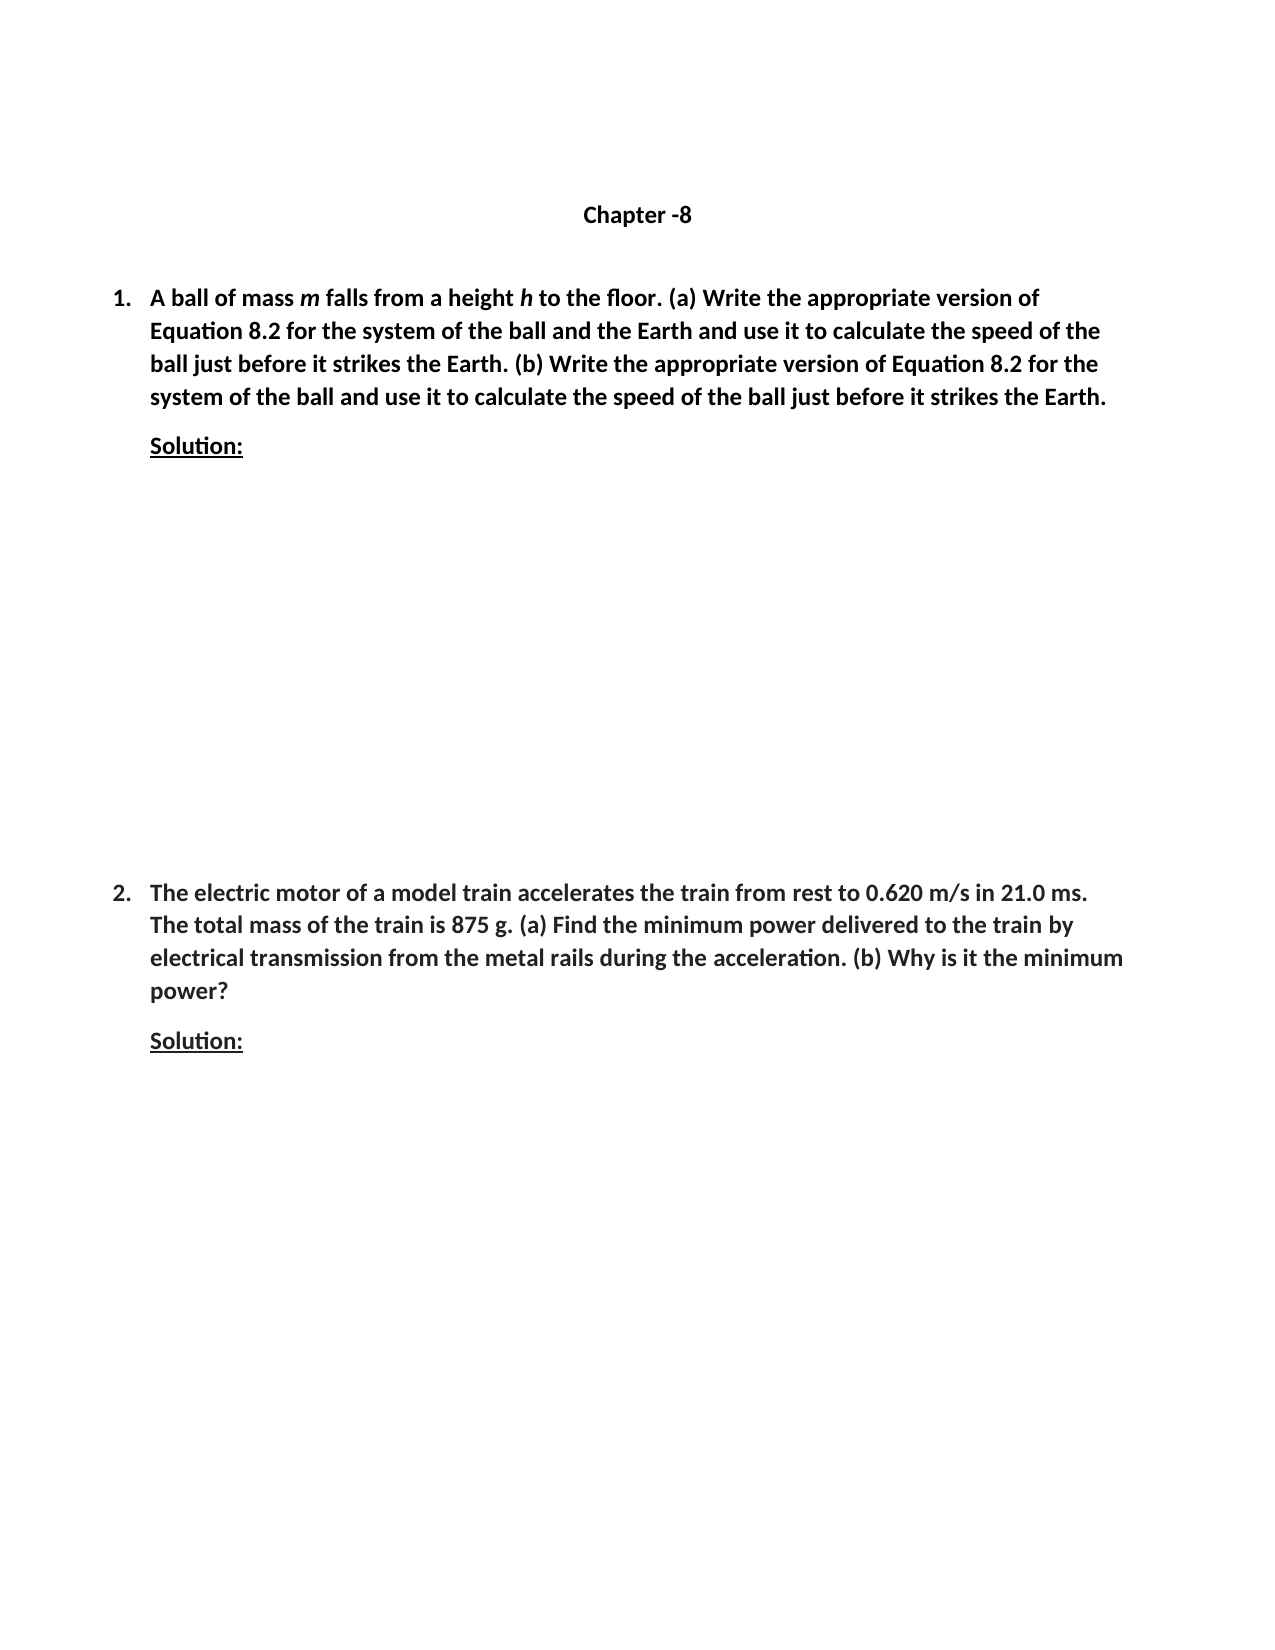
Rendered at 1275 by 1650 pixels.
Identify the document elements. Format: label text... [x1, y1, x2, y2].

text Solution: [150, 1025, 1125, 1056]
list The electric motor of a model train accelerates the train from rest to 0.620 m/s in 21.0 ms. The total mass of the train is 875 g. (a) Find the minimum power delivered to the train by electrical transmission from the metal rails during the acceleration. (b) Why is it the minimum power? [112, 877, 1125, 1006]
text Chapter -8 [150, 199, 1125, 230]
list A ball of mass m falls from a height h to the floor. (a) Write the appropriate version of Equation 8.2 for the system of the ball and the Earth and use it to calculate the speed of the ball just before it strikes the Earth. (b) Write the appropriate version of Equation 8.2 for the system of the ball and use it to calculate the speed of the ball just before it strikes the Earth. [112, 282, 1125, 411]
text Solution: [150, 430, 1125, 461]
